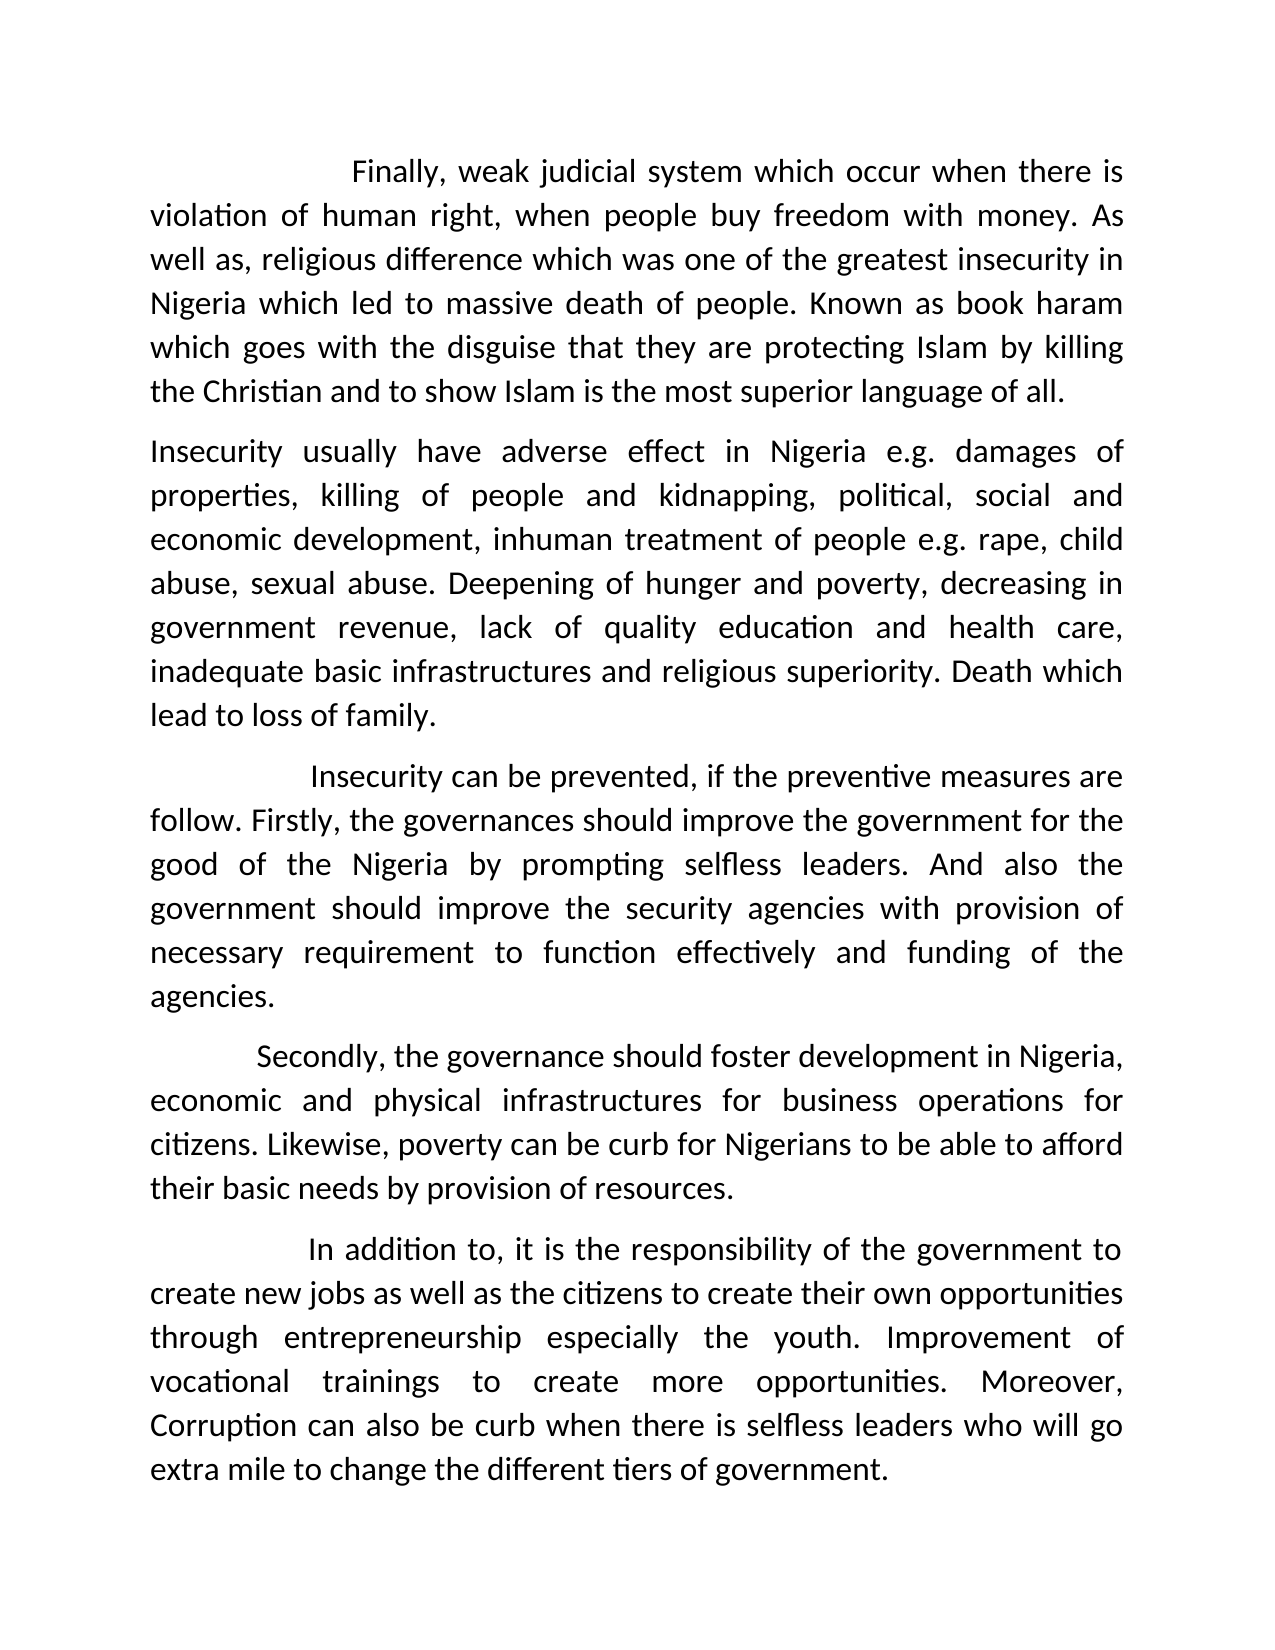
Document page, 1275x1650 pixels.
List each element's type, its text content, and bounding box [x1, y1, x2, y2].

text Insecurity usually have adverse effect in Nigeria e.g. damages of properties, killing of people and kidnapping, political, social and economic development, inhuman treatment of people e.g. rape, child abuse, sexual abuse. Deepening of hunger and poverty, decreasing in government revenue, lack of quality education and health care, inadequate basic infrastructures and religious superiority. Death which lead to loss of family. [150, 430, 1125, 735]
text Secondly, the governance should foster development in Nigeria, economic and physical infrastructures for business operations for citizens. Likewise, poverty can be curb for Nigerians to be able to afford their basic needs by provision of resources. [150, 1035, 1125, 1208]
text In addition to, it is the responsibility of the government to create new jobs as well as the citizens to create their own opportunities through entrepreneurship especially the youth. Improvement of vocational trainings to create more opportunities. Moreover, Corruption can also be curb when there is selfless leaders who will go extra mile to change the different tiers of government. [150, 1228, 1125, 1488]
text Finally, weak judicial system which occur when there is violation of human right, when people buy freedom with money. As well as, religious difference which was one of the greatest insecurity in Nigeria which led to massive death of people. Known as book haram which goes with the disguise that they are protecting Islam by killing the Christian and to show Islam is the most superior language of all. [150, 150, 1125, 411]
text Insecurity can be prevented, if the preventive measures are follow. Firstly, the governances should improve the government for the good of the Nigeria by prompting selfless leaders. And also the government should improve the security agencies with provision of necessary requirement to function effectively and funding of the agencies. [150, 755, 1125, 1015]
